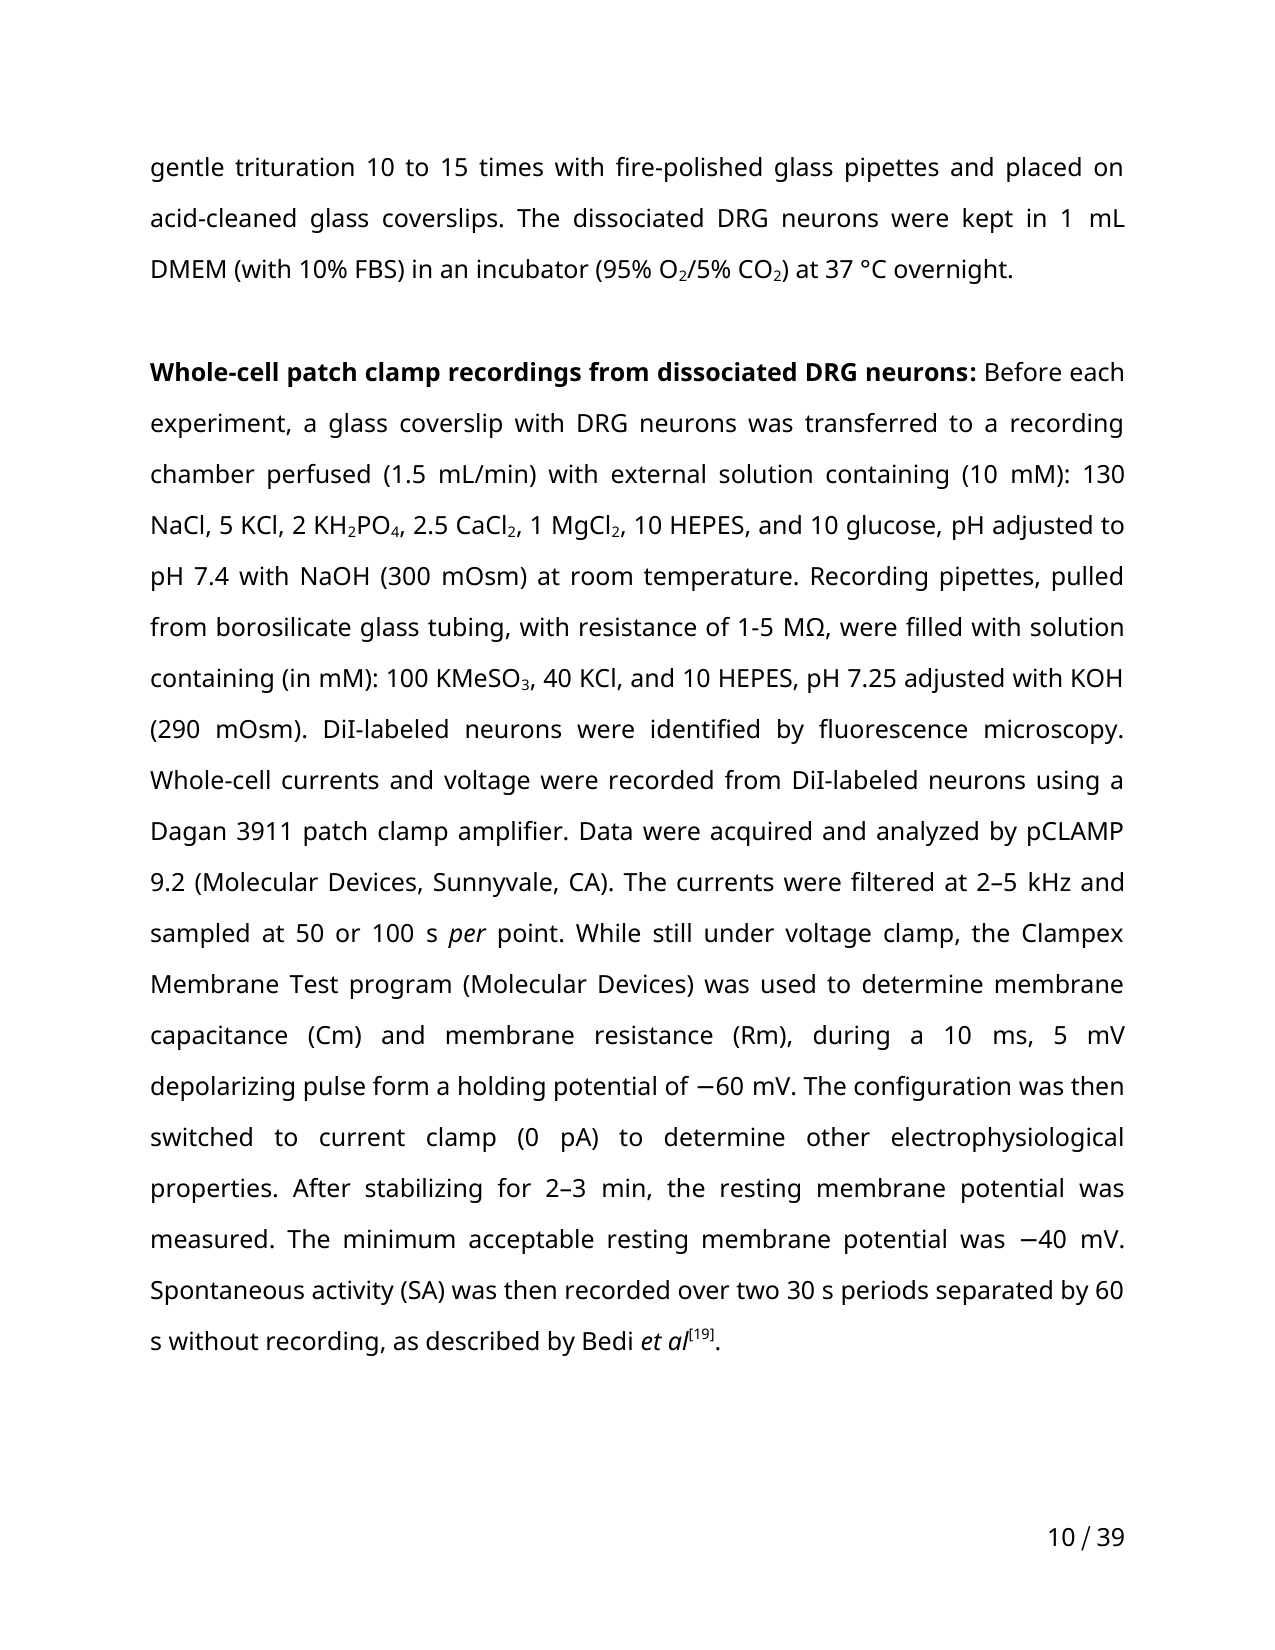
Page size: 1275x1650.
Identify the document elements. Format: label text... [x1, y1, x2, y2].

text Whole-cell patch clamp recordings from dissociated DRG neurons: Before each experiment, a glass coverslip with DRG neurons was transferred to a recording chamber perfused (1.5 mL/min) with external solution containing (10 mM): 130 NaCl, 5 KCl, 2 KH2PO4, 2.5 CaCl2, 1 MgCl2, 10 HEPES, and 10 glucose, pH adjusted to pH 7.4 with NaOH (300 mOsm) at room temperature. Recording pipettes, pulled from borosilicate glass tubing, with resistance of 1-5 MΩ, were filled with solution containing (in mM): 100 KMeSO3, 40 KCl, and 10 HEPES, pH 7.25 adjusted with KOH (290 mOsm). DiI-labeled neurons were identified by fluorescence microscopy. Whole-cell currents and voltage were recorded from DiI-labeled neurons using a Dagan 3911 patch clamp amplifier. Data were acquired and analyzed by pCLAMP 9.2 (Molecular Devices, Sunnyvale, CA). The currents were filtered at 2–5 kHz and sampled at 50 or 100 s per point. While still under voltage clamp, the Clampex Membrane Test program (Molecular Devices) was used to determine membrane capacitance (Cm) and membrane resistance (Rm), during a 10 ms, 5 mV depolarizing pulse form a holding potential of −60 mV. The configuration was then switched to current clamp (0 pA) to determine other electrophysiological properties. After stabilizing for 2–3 min, the resting membrane potential was measured. The minimum acceptable resting membrane potential was −40 mV. Spontaneous activity (SA) was then recorded over two 30 s periods separated by 60 s without recording, as described by Bedi et al[19]. [150, 354, 1125, 1358]
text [150, 150, 1125, 286]
